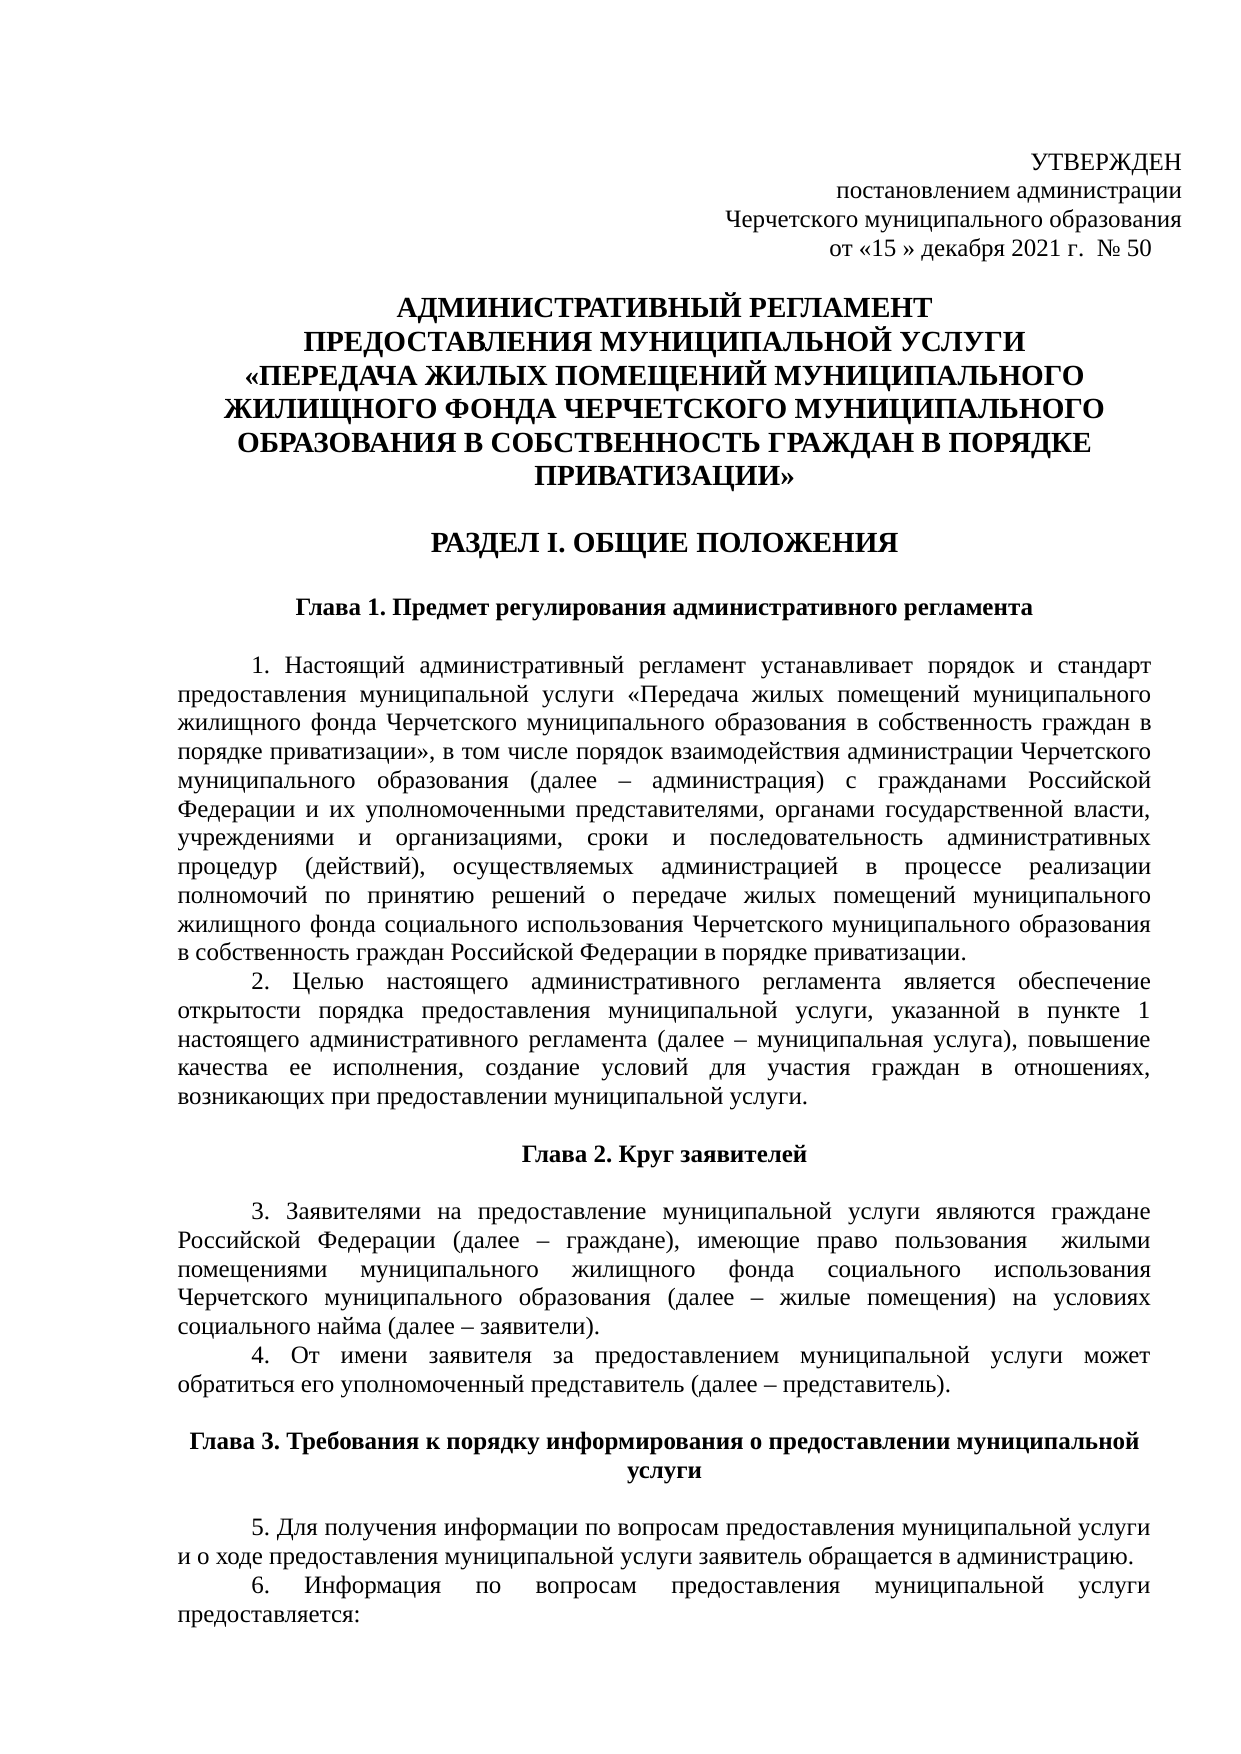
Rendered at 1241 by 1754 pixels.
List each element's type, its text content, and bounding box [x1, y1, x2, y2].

text Черчетского муниципального образования [177, 204, 1182, 233]
text УТВЕРЖДЕН [177, 147, 1182, 176]
text 2. Целью настоящего административного регламента является обеспечение открытости порядка предоставления муниципальной услуги, указанной в пункте 1 настоящего административного регламента (далее – муниципальная услуга), повышение качества ее исполнения, создание условий для участия граждан в отношениях, возникающих при предоставлении муниципальной услуги. [177, 966, 1152, 1110]
text АДМИНИСТРАТИВНЫЙ РЕГЛАМЕНТ [177, 291, 1152, 324]
text 1. Настоящий административный регламент устанавливает порядок и стандарт предоставления муниципальной услуги «Передача жилых помещений муниципального жилищного фонда Черчетского муниципального образования в собственность граждан в порядке приватизации», в том числе порядок взаимодействия администрации Черчетского муниципального образования (далее – администрация) с гражданами Российской Федерации и их уполномоченными представителями, органами государственной власти, учреждениями и организациями, сроки и последовательность административных процедур (действий), осуществляемых администрацией в процессе реализации полномочий по принятию решений о передаче жилых помещений муниципального жилищного фонда социального использования Черчетского муниципального образования в собственность граждан Российской Федерации в порядке приватизации. [177, 650, 1152, 966]
text ПРЕДОСТАВЛЕНИЯ МУНИЦИПАЛЬНОЙ УСЛУГИ [177, 324, 1152, 358]
text 4. От имени заявителя за предоставлением муниципальной услуги может обратиться его уполномоченный представитель (далее – представитель). [177, 1340, 1152, 1397]
text 5. Для получения информации по вопросам предоставления муниципальной услуги и о ходе предоставления муниципальной услуги заявитель обращается в администрацию. [177, 1512, 1152, 1570]
text Глава 1. Предмет регулирования административного регламента [177, 592, 1152, 621]
text РАЗДЕЛ I. ОБЩИЕ ПОЛОЖЕНИЯ [177, 525, 1152, 559]
text постановлением администрации [177, 176, 1182, 204]
text Глава 2. Круг заявителей [177, 1139, 1152, 1167]
text «ПЕРЕДАЧА ЖИЛЫХ ПОМЕЩЕНИЙ МУНИЦИПАЛЬНОГО ЖИЛИЩНОГО ФОНДА ЧЕРЧЕТСКОГО МУНИЦИПАЛЬНОГО ОБРАЗОВАНИЯ В СОБСТВЕННОСТЬ ГРАЖДАН В ПОРЯДКЕ ПРИВАТИЗАЦИИ» [177, 358, 1152, 492]
text 3. Заявителями на предоставление муниципальной услуги являются граждане Российской Федерации (далее – граждане), имеющие право пользования жилыми помещениями муниципального жилищного фонда социального использования Черчетского муниципального образования (далее – жилые помещения) на условиях социального найма (далее – заявители). [177, 1196, 1152, 1340]
text от «15 » декабря 2021 г. № 50 [177, 233, 1152, 262]
text 6. Информация по вопросам предоставления муниципальной услуги предоставляется: [177, 1570, 1152, 1627]
text Глава 3. Требования к порядку информирования о предоставлении муниципальной услуги [177, 1426, 1152, 1484]
